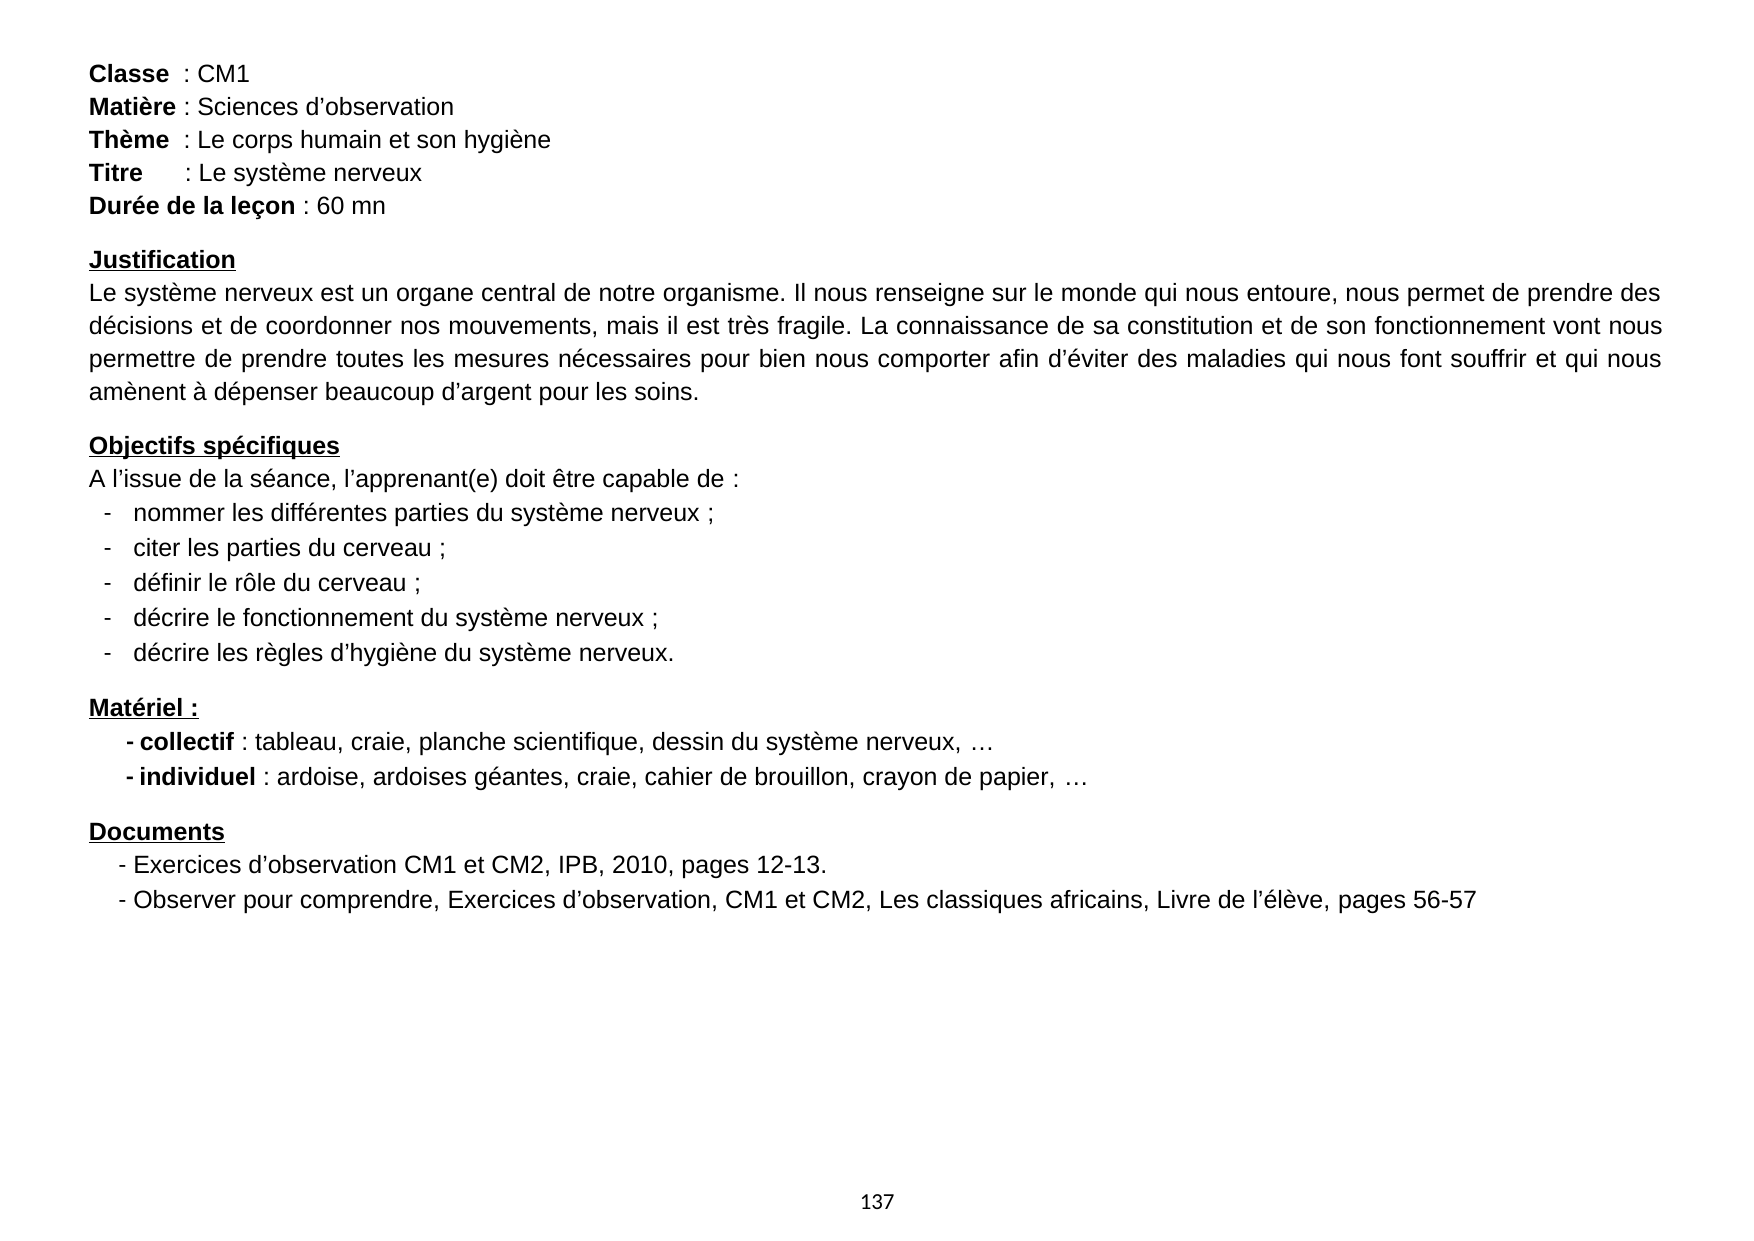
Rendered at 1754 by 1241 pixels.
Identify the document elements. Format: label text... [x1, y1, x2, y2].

list citer les parties du cerveau ; [103, 532, 1665, 562]
text Matériel : [89, 693, 1665, 722]
text Justification [89, 245, 1665, 274]
text Le système nerveux est un organe central de notre organisme. Il nous renseigne sur le monde qui nous entoure, nous permet de prendre des décisions et de coordonner nos mouvements, mais il est très fragile. La connaissance de sa constitution et de son fonctionnement vont nous permettre de prendre toutes les mesures nécessaires pour bien nous comporter afin d’éviter des maladies qui nous font souffrir et qui nous amènent à dépenser beaucoup d’argent pour les soins. [89, 278, 1665, 406]
list collectif : tableau, craie, planche scientifique, dessin du système nerveux, … [126, 726, 1665, 756]
list définir le rôle du cerveau ; [103, 567, 1665, 597]
text Titre : Le système nerveux [89, 158, 1665, 187]
list nommer les différentes parties du système nerveux ; [103, 497, 1665, 527]
list Exercices d’observation CM1 et CM2, IPB, 2010, pages 12-13. [118, 850, 1665, 880]
text Documents [89, 817, 1665, 845]
list décrire le fonctionnement du système nerveux ; [103, 602, 1665, 632]
text Matière : Sciences d’observation [89, 92, 1665, 121]
list individuel : ardoise, ardoises géantes, craie, cahier de brouillon, crayon de papier, … [126, 761, 1665, 791]
list décrire les règles d’hygiène du système nerveux. [103, 637, 1665, 667]
text Durée de la leçon : 60 mn [89, 191, 1665, 220]
text Thème : Le corps humain et son hygiène [89, 125, 1665, 154]
text Classe : CM1 [89, 59, 1665, 88]
text Objectifs spécifiques [89, 431, 1665, 460]
text A l’issue de la séance, l’apprenant(e) doit être capable de : [89, 464, 1665, 493]
list Observer pour comprendre, Exercices d’observation, CM1 et CM2, Les classiques africains, Livre de l’élève, pages 56-57 [118, 885, 1665, 915]
